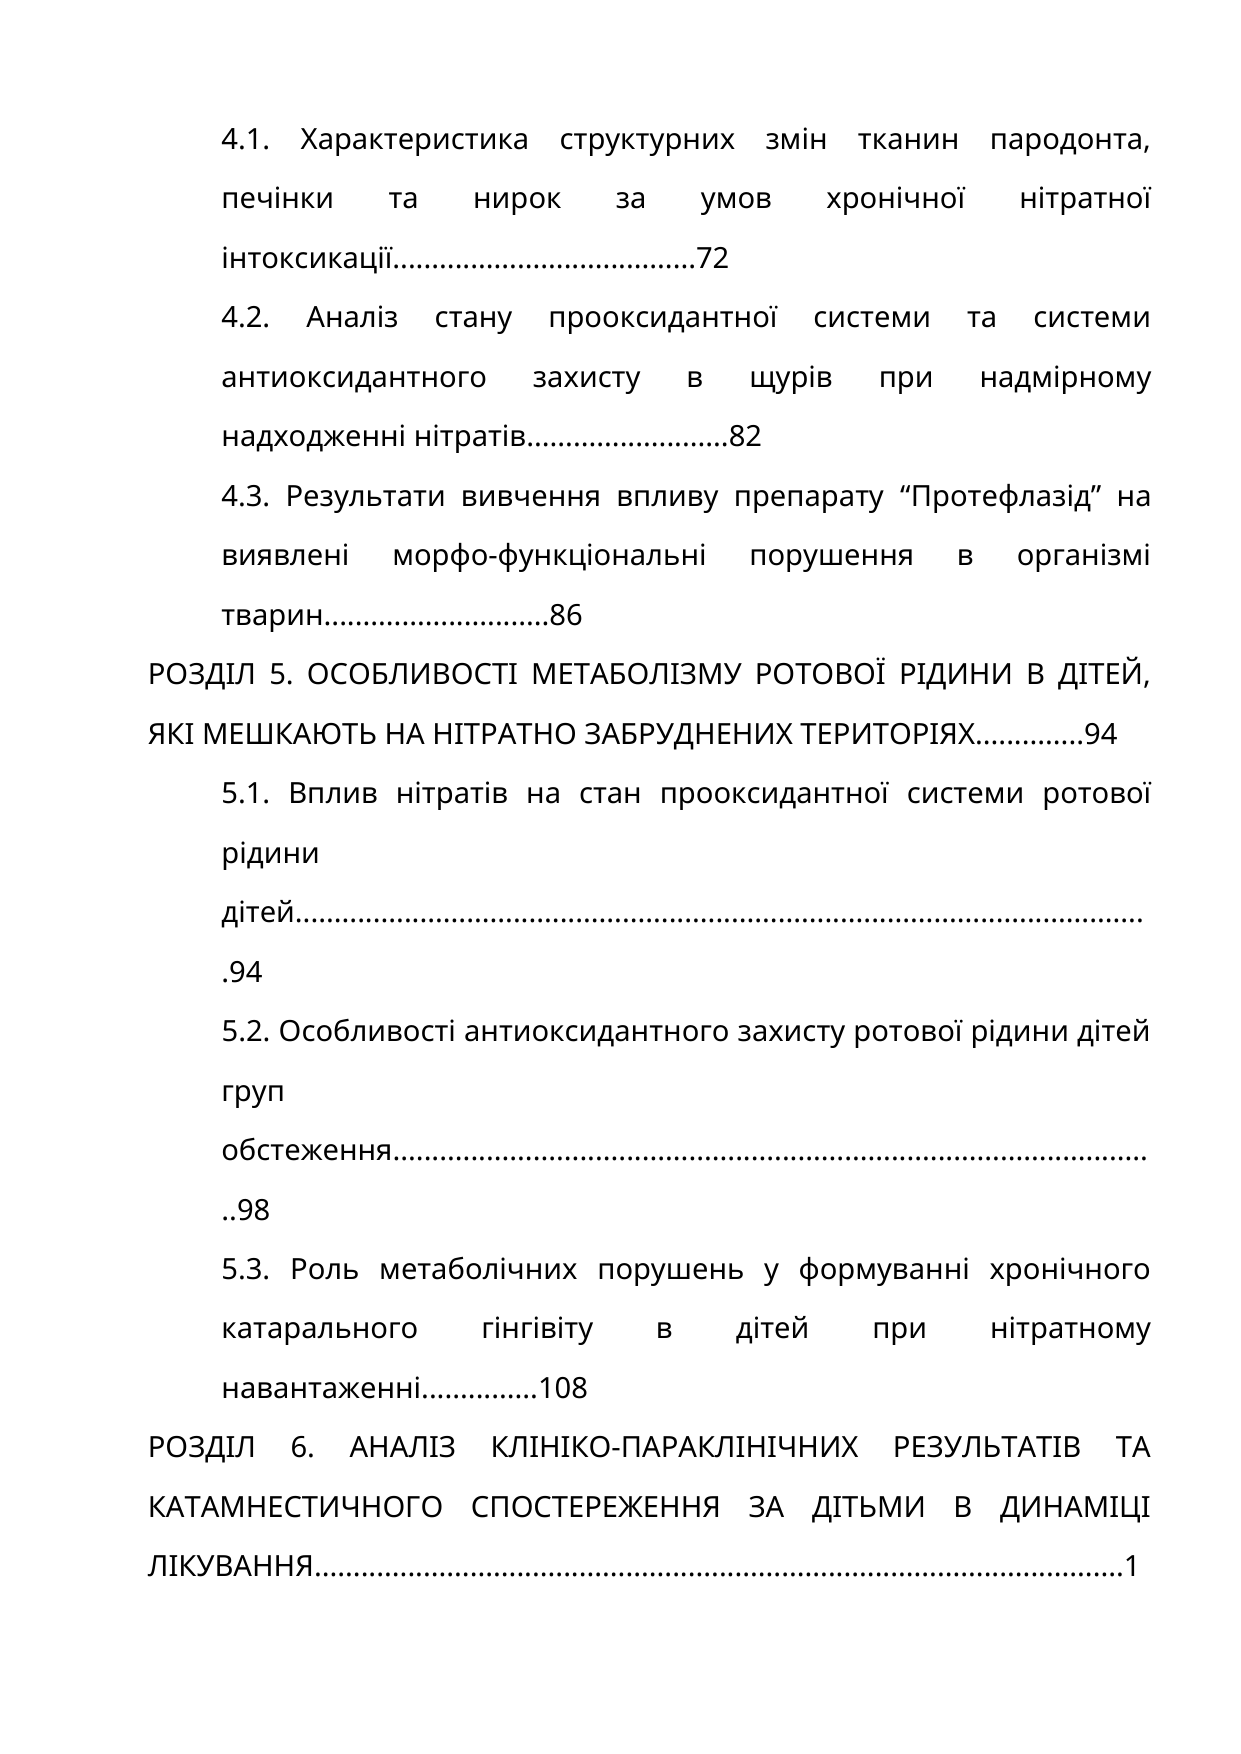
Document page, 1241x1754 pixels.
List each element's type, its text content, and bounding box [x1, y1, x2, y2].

text 5.1. Вплив нітратів на стан прооксидантної системи ротової рідини дітей..............................................................................................................94 [221, 772, 1152, 991]
text РОЗДІЛ 5. ОСОБЛИВОСТІ МЕТАБОЛІЗМУ РОТОВОЇ РІДИНИ В ДІТЕЙ, ЯКІ МЕШКАЮТЬ НА НІТРАТНО ЗАБРУДНЕНИХ ТЕРИТОРІЯХ..............94 [148, 653, 1152, 753]
text 5.2. Особливості антиоксидантного захисту ротової рідини дітей груп обстеження...................................................................................................98 [221, 1010, 1152, 1228]
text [148, 1427, 1152, 1585]
text 5.3. Роль метаболічних порушень у формуванні хронічного катарального гінгівіту в дітей при нітратному навантаженні...............108 [221, 1248, 1152, 1407]
text 4.2. Аналіз стану прооксидантної системи та системи антиоксидантного захисту в щурів при надмірному надходженні нітратів..........................82 [221, 297, 1152, 455]
text 4.3. Результати вивчення впливу препарату “Протефлазід” на виявлені морфо-функціональні порушення в організмі тварин.............................86 [221, 475, 1152, 634]
text 4.1. Характеристика структурних змін тканин пародонта, печінки та нирок за умов хронічної нітратної інтоксикації.......................................72 [221, 118, 1152, 277]
